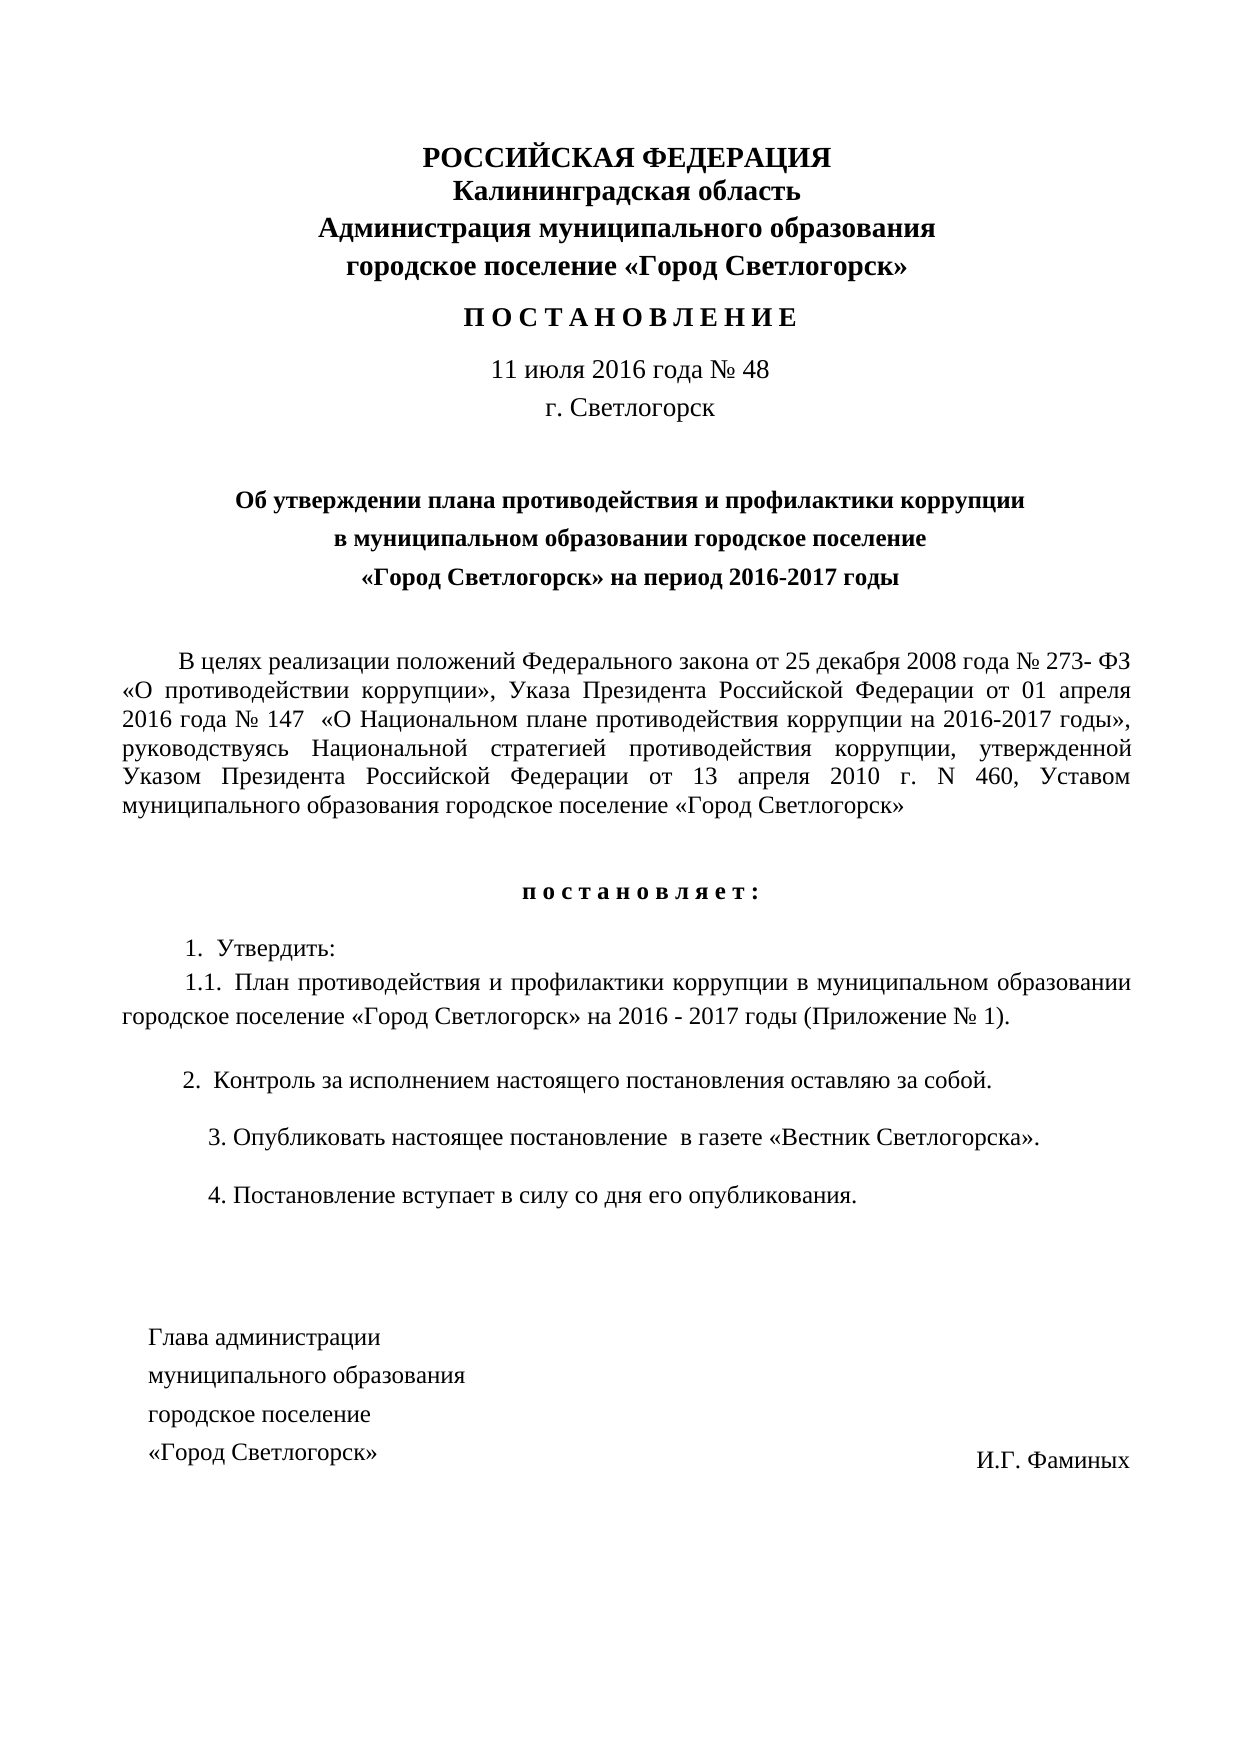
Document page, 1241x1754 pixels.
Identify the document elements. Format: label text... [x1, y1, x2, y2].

text П ОСТАНОВЛЕНИЕ [128, 303, 1132, 333]
text РОССИЙСКАЯ ФЕДЕРАЦИЯ [122, 144, 1132, 174]
list Контроль за исполнением настоящего постановления оставляю за собой. [122, 1062, 1132, 1095]
text 11 июля 2016 года № 48 г. Светлогорск [128, 348, 1132, 424]
text Администрация муниципального образования городское поселение «Город Светлогорск» [122, 206, 1132, 283]
text постановляет: [522, 876, 1132, 905]
text В целях реализации положений Федерального закона от 25 декабря 2008 года № 273- ФЗ «О противодействии коррупции», Указа Президента Российской Федерации от 01 апреля 2016 года № 147 «О Национальном плане противодействия коррупции на 2016-2017 годы», руководствуясь Национальной стратегией противодействия коррупции, утвержденной Указом Президента Российской Федерации от 13 апреля 2010 г. N 460, Уставом муниципального образования городское поселение «Город Светлогорск» [122, 646, 1132, 819]
text Об утверждении плана противодействия и профилактики коррупции в муниципальном образовании городское поселение «Город Светлогорск» на период 2016-2017 годы [128, 478, 1132, 593]
text Калининградская область [122, 177, 1132, 206]
list План противодействия и профилактики коррупции в муниципальном образовании городское поселение «Город Светлогорск» на 2016 - 2017 годы (Приложение № 1). [122, 964, 1132, 1031]
list Утвердить: [122, 933, 1132, 963]
